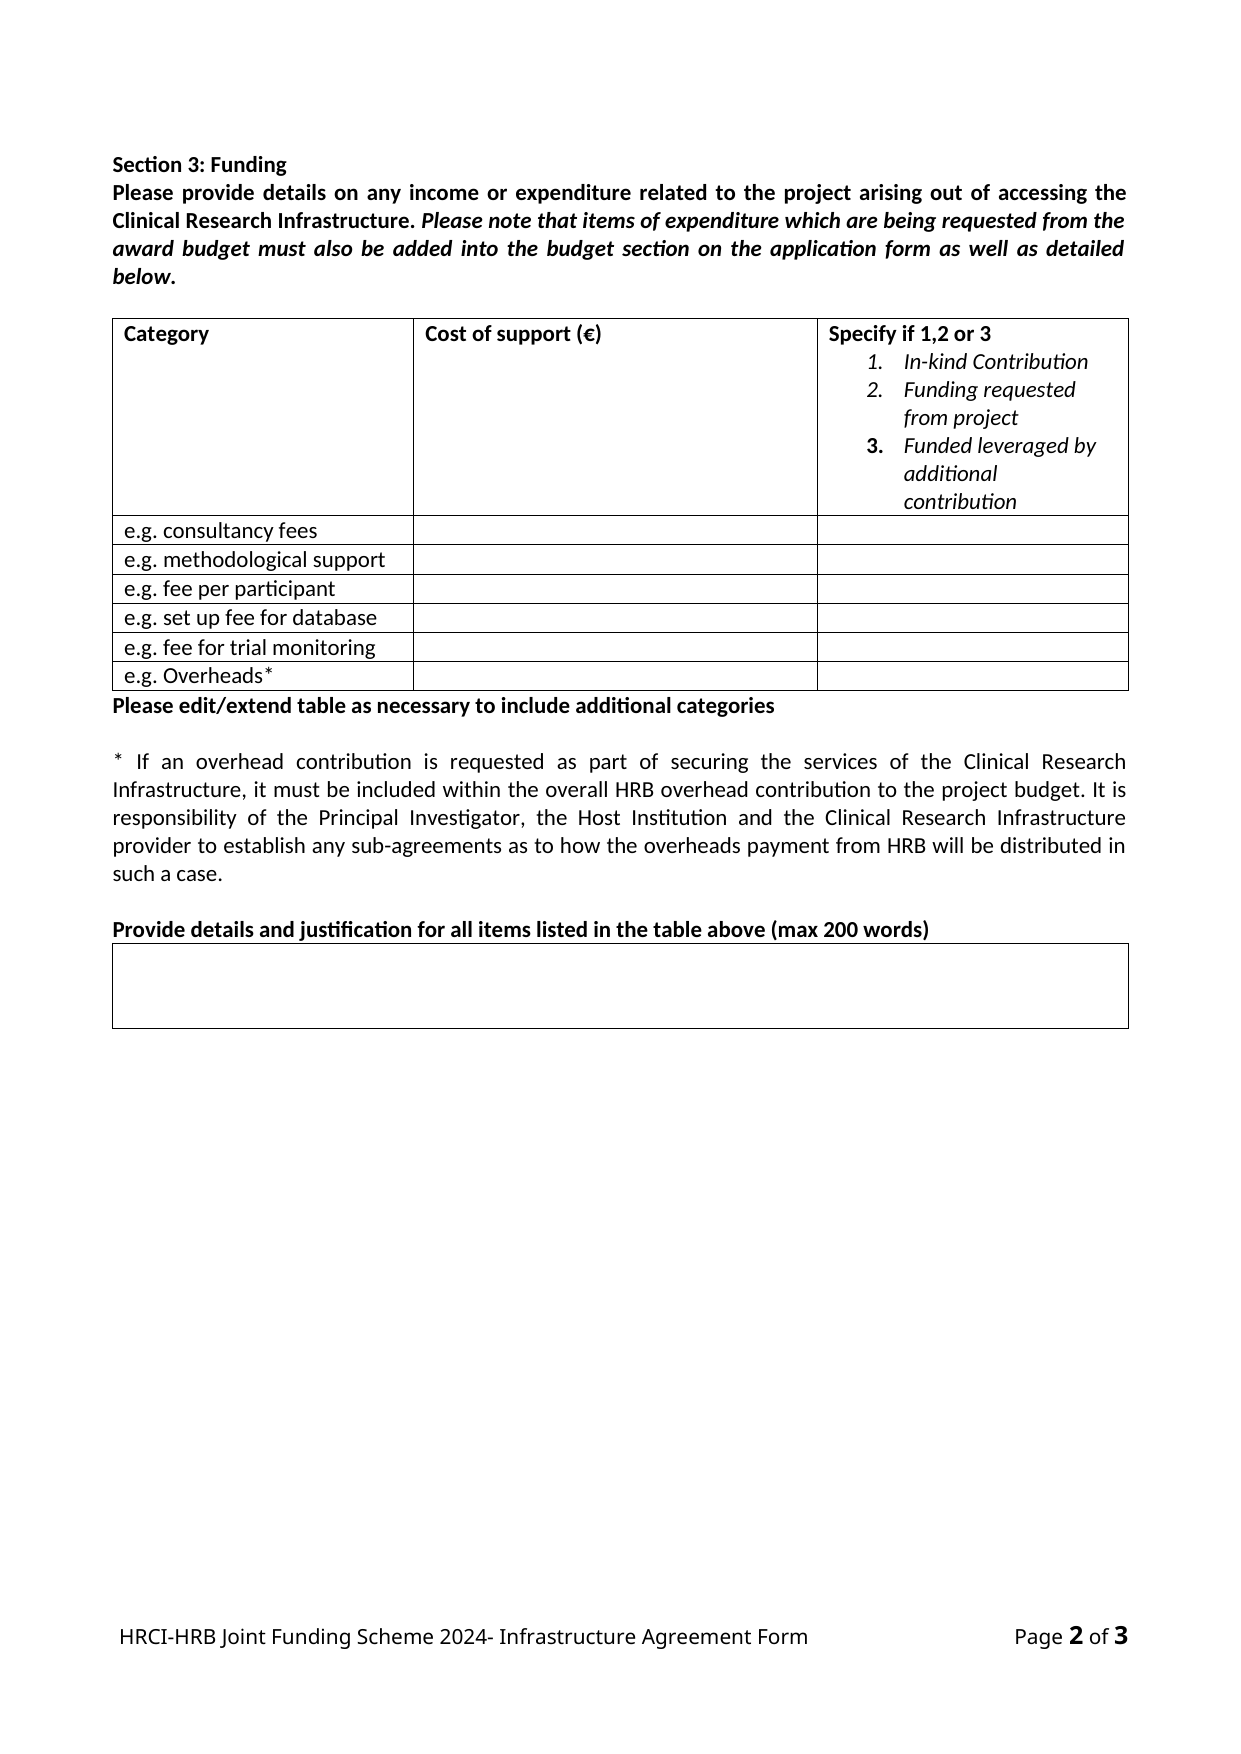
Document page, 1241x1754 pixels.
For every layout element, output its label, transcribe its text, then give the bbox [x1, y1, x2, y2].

table_cell e.g. set up fee for database [113, 604, 413, 632]
text Please provide details on any income or expenditure related to the project arising out of accessing the Clinical Research Infrastructure. Please note that items of expenditure which are being requested from the award budget must also be added into the budget section on the application form as well as detailed below. [112, 178, 1128, 290]
table_header [113, 944, 1128, 1028]
table_cell [818, 604, 1128, 632]
text Provide details and justification for all items listed in the table above (max 200 words) [112, 915, 1128, 943]
table_cell e.g. consultancy fees [113, 516, 413, 544]
text Section 3: Funding [112, 150, 1128, 178]
table_cell [414, 575, 817, 602]
table_header Specify if 1,2 or 3 In-kind Contribution Funding requested from project Funded leveraged by additional contribution [818, 319, 1128, 515]
table_cell e.g. fee for trial monitoring [113, 633, 413, 661]
table_cell e.g. methodological support [113, 545, 413, 573]
table_cell [818, 662, 1128, 690]
table_cell [414, 662, 817, 690]
table_cell [818, 575, 1128, 602]
table_header Category [113, 319, 413, 515]
table_cell [414, 516, 817, 544]
table_cell [818, 633, 1128, 661]
table_cell [818, 545, 1128, 573]
table_cell [818, 516, 1128, 544]
table_cell [414, 545, 817, 573]
text Please edit/extend table as necessary to include additional categories [112, 691, 1128, 719]
table_cell [414, 604, 817, 632]
table_cell e.g. Overheads* [113, 662, 413, 690]
text * If an overhead contribution is requested as part of securing the services of the Clinical Research Infrastructure, it must be included within the overall HRB overhead contribution to the project budget. It is responsibility of the Principal Investigator, the Host Institution and the Clinical Research Infrastructure provider to establish any sub-agreements as to how the overheads payment from HRB will be distributed in such a case. [112, 747, 1128, 887]
table_cell e.g. fee per participant [113, 575, 413, 602]
table_header Cost of support (€) [414, 319, 817, 515]
table_cell [414, 633, 817, 661]
